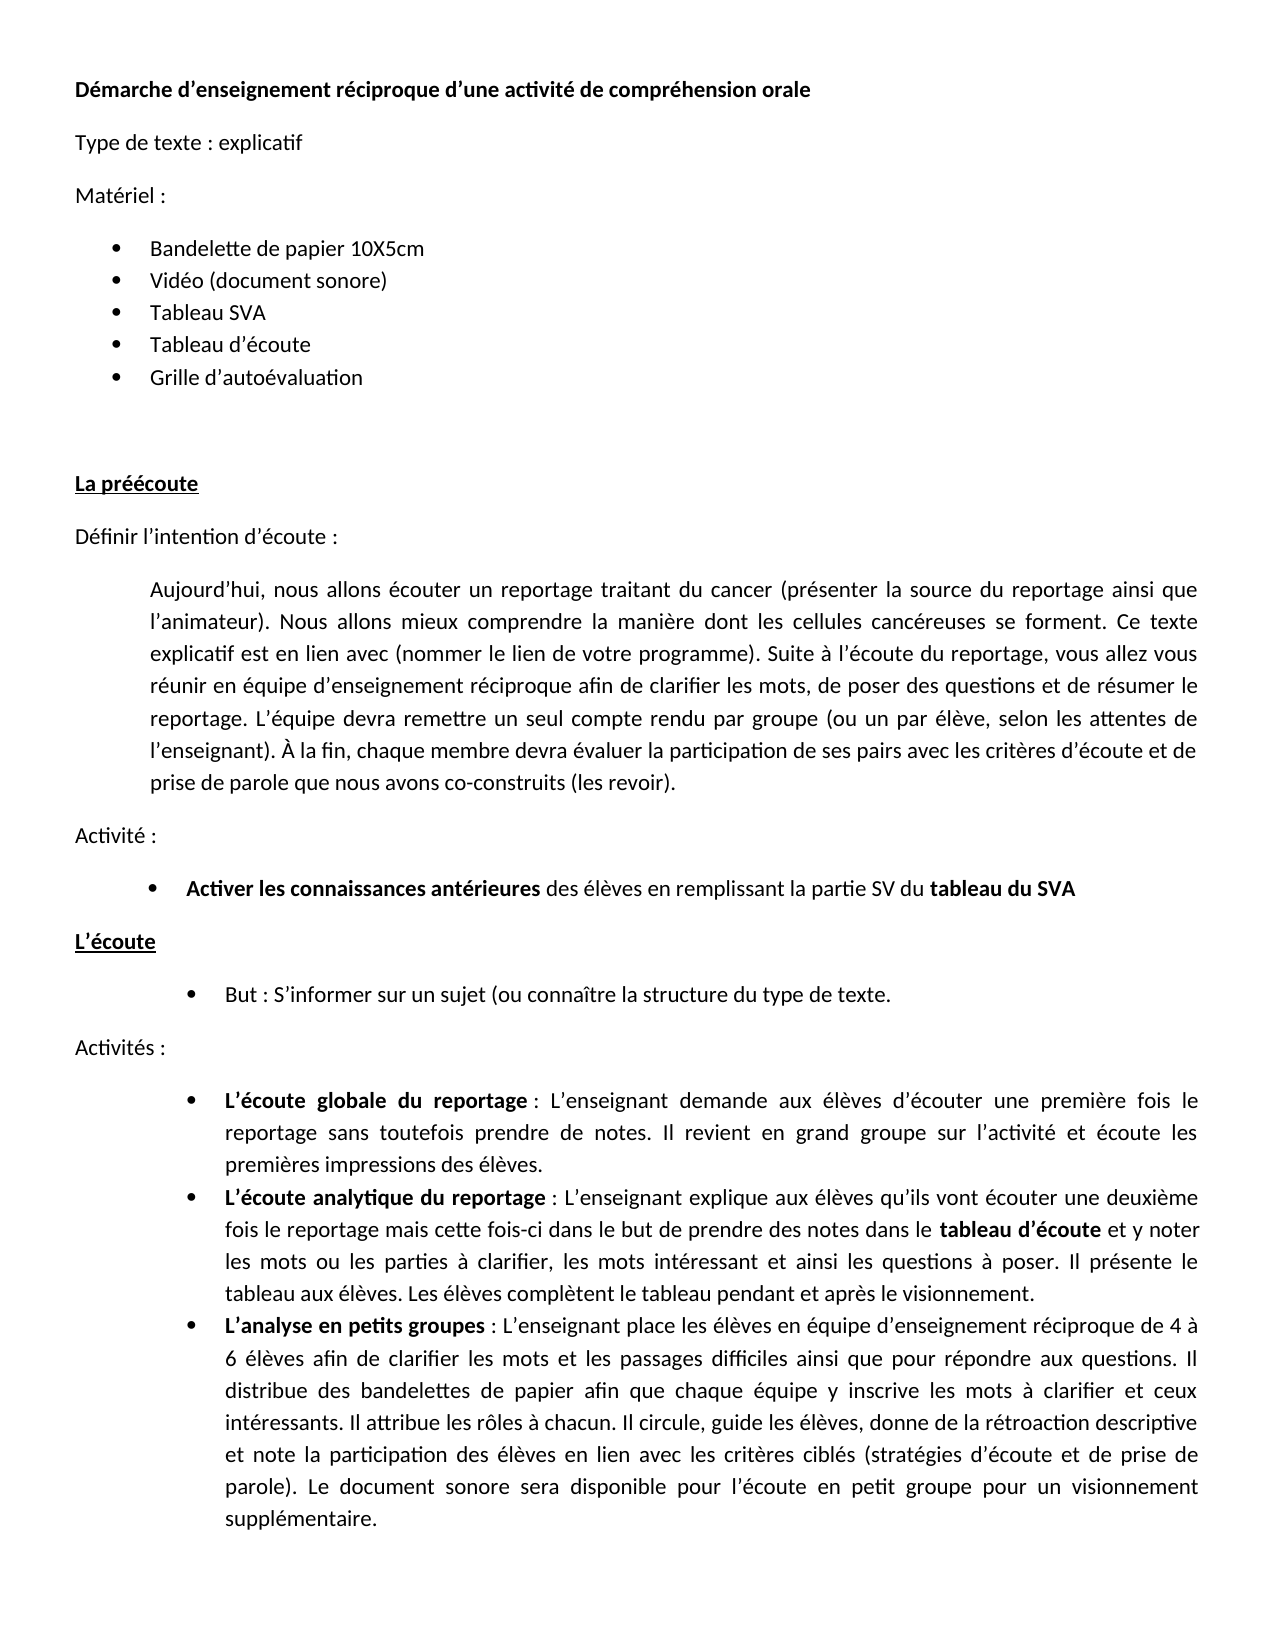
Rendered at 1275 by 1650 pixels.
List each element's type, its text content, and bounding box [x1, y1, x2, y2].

text Type de texte : explicatif [75, 128, 1200, 156]
list Activer les connaissances antérieures des élèves en remplissant la partie SV du tableau du SVA [149, 874, 1200, 902]
list L’écoute globale du reportage : L’enseignant demande aux élèves d’écouter une première fois le reportage sans toutefois prendre de notes. Il revient en grand groupe sur l’activité et écoute les premières impressions des élèves. [187, 1086, 1200, 1178]
text Activités : [75, 1033, 1200, 1061]
text Activité : [75, 821, 1200, 849]
list Vidéo (document sonore) [112, 266, 1200, 294]
text Définir l’intention d’écoute : [75, 522, 1200, 550]
list Grille d’autoévaluation [112, 363, 1200, 391]
list L’analyse en petits groupes : L’enseignant place les élèves en équipe d’enseignement réciproque de 4 à 6 élèves afin de clarifier les mots et les passages difficiles ainsi que pour répondre aux questions. Il distribue des bandelettes de papier afin que chaque équipe y inscrive les mots à clarifier et ceux intéressants. Il attribue les rôles à chacun. Il circule, guide les élèves, donne de la rétroaction descriptive et note la participation des élèves en lien avec les critères ciblés (stratégies d’écoute et de prise de parole). Le document sonore sera disponible pour l’écoute en petit groupe pour un visionnement supplémentaire. [187, 1311, 1200, 1533]
list Tableau d’écoute [112, 331, 1200, 359]
text Démarche d’enseignement réciproque d’une activité de compréhension orale [75, 75, 1200, 103]
text La préécoute [75, 469, 1200, 497]
list Aujourd’hui, nous allons écouter un reportage traitant du cancer (présenter la source du reportage ainsi que l’animateur). Nous allons mieux comprendre la manière dont les cellules cancéreuses se forment. Ce texte explicatif est en lien avec (nommer le lien de votre programme). Suite à l’écoute du reportage, vous allez vous réunir en équipe d’enseignement réciproque afin de clarifier les mots, de poser des questions et de résumer le reportage. L’équipe devra remettre un seul compte rendu par groupe (ou un par élève, selon les attentes de l’enseignant). À la fin, chaque membre devra évaluer la participation de ses pairs avec les critères d’écoute et de prise de parole que nous avons co-construits (les revoir). [150, 575, 1200, 796]
list Bandelette de papier 10X5cm [112, 234, 1200, 262]
text L’écoute [75, 927, 1200, 955]
list L’écoute analytique du reportage : L’enseignant explique aux élèves qu’ils vont écouter une deuxième fois le reportage mais cette fois-ci dans le but de prendre des notes dans le tableau d’écoute et y noter les mots ou les parties à clarifier, les mots intéressant et ainsi les questions à poser. Il présente le tableau aux élèves. Les élèves complètent le tableau pendant et après le visionnement. [187, 1183, 1200, 1307]
list But : S’informer sur un sujet (ou connaître la structure du type de texte. [187, 980, 1200, 1008]
text Matériel : [75, 181, 1200, 209]
list Tableau SVA [112, 298, 1200, 326]
